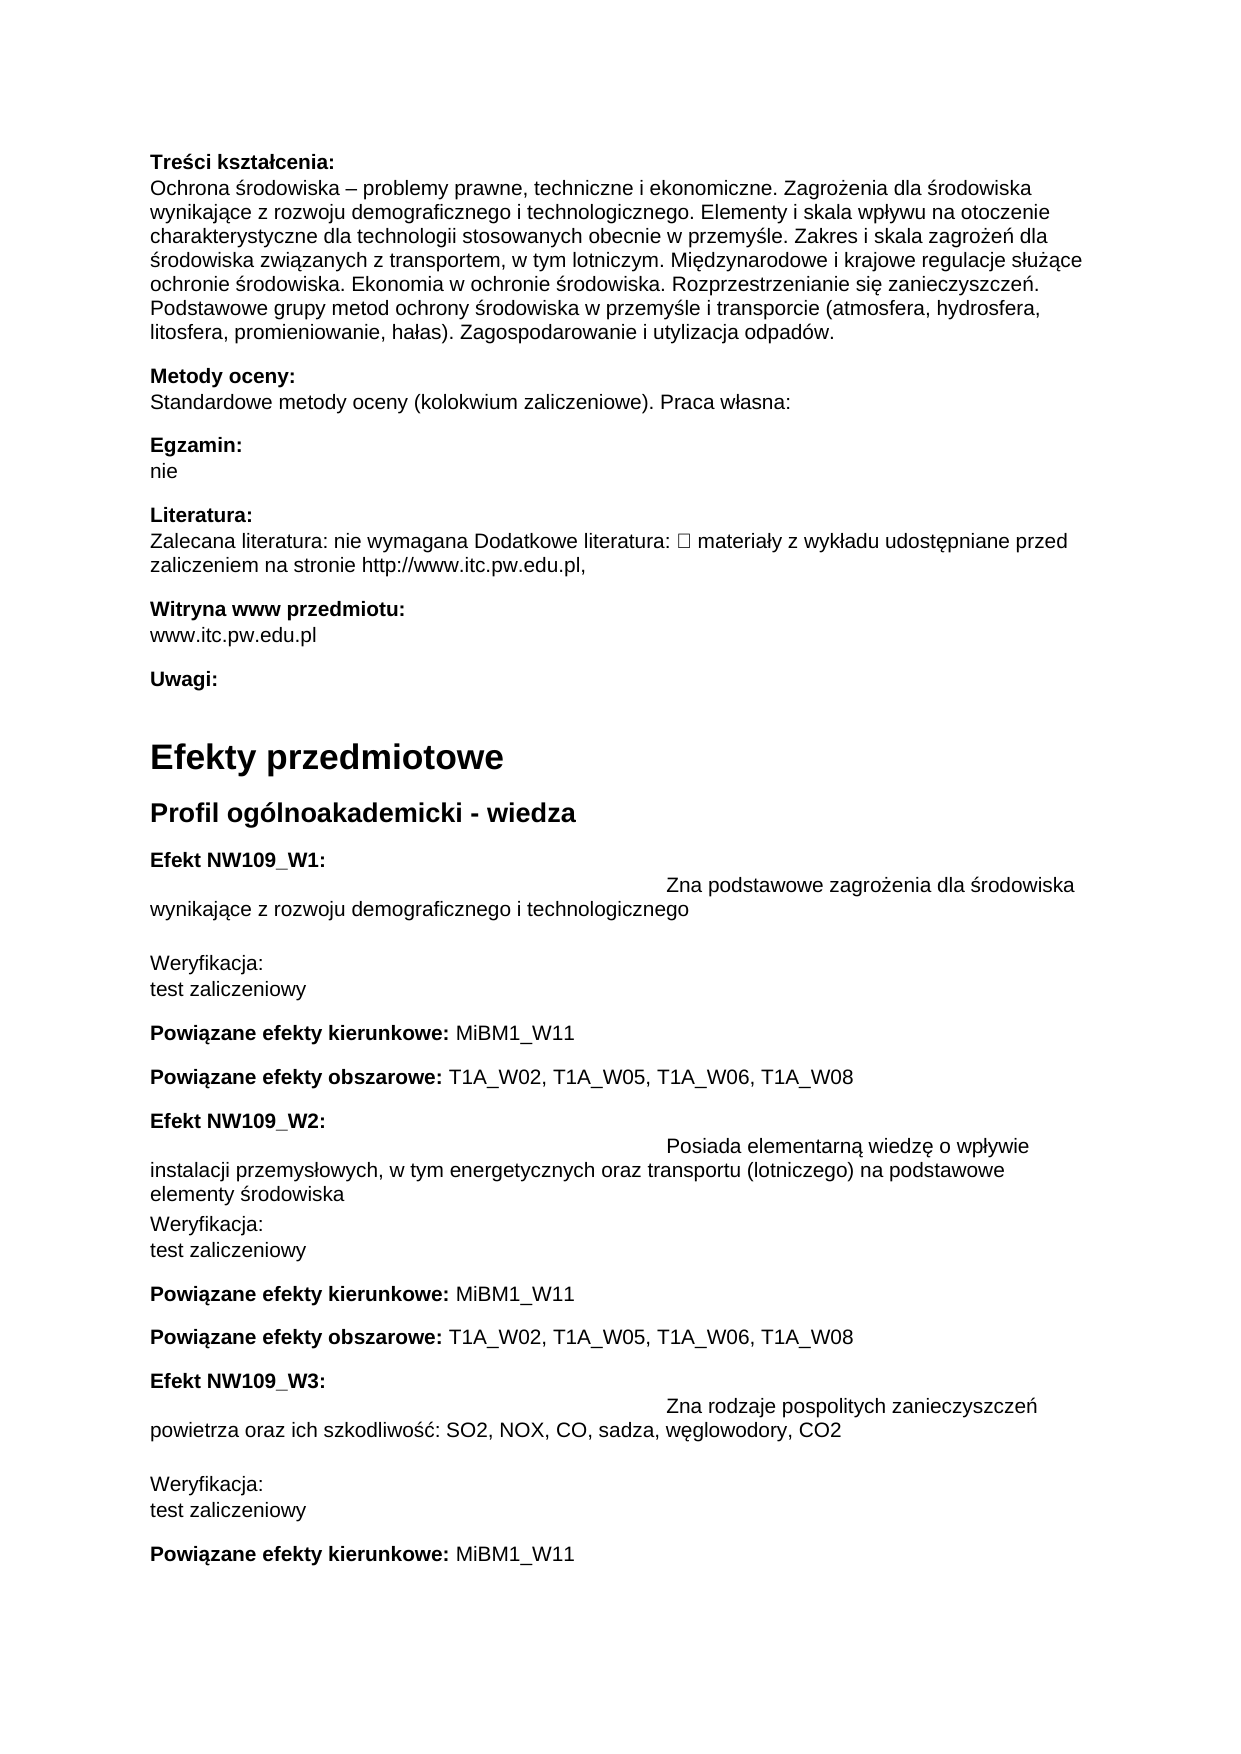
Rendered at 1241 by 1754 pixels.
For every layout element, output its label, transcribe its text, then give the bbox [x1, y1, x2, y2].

text test zaliczeniowy [150, 977, 1090, 1001]
text Zalecana literatura: nie wymagana Dodatkowe literatura:  materiały z wykładu udostępniane przed zaliczeniem na stronie http://www.itc.pw.edu.pl, [150, 529, 1090, 577]
text Powiązane efekty kierunkowe: MiBM1_W11 [150, 1542, 1090, 1566]
text Literatura: [150, 503, 1090, 527]
text test zaliczeniowy [150, 1498, 1090, 1522]
text Posiada elementarną wiedzę o wpływie instalacji przemysłowych, w tym energetycznych oraz transportu (lotniczego) na podstawowe elementy środowiska [150, 1133, 1090, 1205]
text Powiązane efekty kierunkowe: MiBM1_W11 [150, 1021, 1090, 1045]
text Weryfikacja: [150, 951, 1090, 975]
text test zaliczeniowy [150, 1238, 1090, 1262]
text www.itc.pw.edu.pl [150, 623, 1090, 647]
text Ochrona środowiska – problemy prawne, techniczne i ekonomiczne. Zagrożenia dla środowiska wynikające z rozwoju demograficznego i technologicznego. Elementy i skala wpływu na otoczenie charakterystyczne dla technologii stosowanych obecnie w przemyśle. Zakres i skala zagrożeń dla środowiska związanych z transportem, w tym lotniczym. Międzynarodowe i krajowe regulacje służące ochronie środowiska. Ekonomia w ochronie środowiska. Rozprzestrzenianie się zanieczyszczeń. Podstawowe grupy metod ochrony środowiska w przemyśle i transporcie (atmosfera, hydrosfera, litosfera, promieniowanie, hałas). Zagospodarowanie i utylizacja odpadów. [150, 176, 1090, 344]
text Zna rodzaje pospolitych zanieczyszczeń powietrza oraz ich szkodliwość: SO2, NOX, CO, sadza, węglowodory, CO2 [150, 1394, 1090, 1466]
text Powiązane efekty obszarowe: T1A_W02, T1A_W05, T1A_W06, T1A_W08 [150, 1325, 1090, 1349]
text Weryfikacja: [150, 1212, 1090, 1236]
text Standardowe metody oceny (kolokwium zaliczeniowe). Praca własna: [150, 389, 1090, 413]
text Witryna www przedmiotu: [150, 597, 1090, 621]
text Efekt NW109_W1: [150, 848, 1090, 872]
text nie [150, 459, 1090, 483]
text Efekt NW109_W3: [150, 1369, 1090, 1393]
subtitle Efekty przedmiotowe [150, 736, 1090, 777]
text Egzamin: [150, 433, 1090, 457]
text Powiązane efekty kierunkowe: MiBM1_W11 [150, 1281, 1090, 1305]
text Uwagi: [150, 667, 1090, 691]
text Powiązane efekty obszarowe: T1A_W02, T1A_W05, T1A_W06, T1A_W08 [150, 1065, 1090, 1089]
text Zna podstawowe zagrożenia dla środowiska wynikające z rozwoju demograficznego i technologicznego [150, 873, 1090, 945]
text Efekt NW109_W2: [150, 1108, 1090, 1132]
text Weryfikacja: [150, 1472, 1090, 1496]
text Treści kształcenia: [150, 150, 1090, 174]
text Metody oceny: [150, 363, 1090, 387]
subtitle Profil ogólnoakademicki - wiedza [150, 797, 1090, 828]
